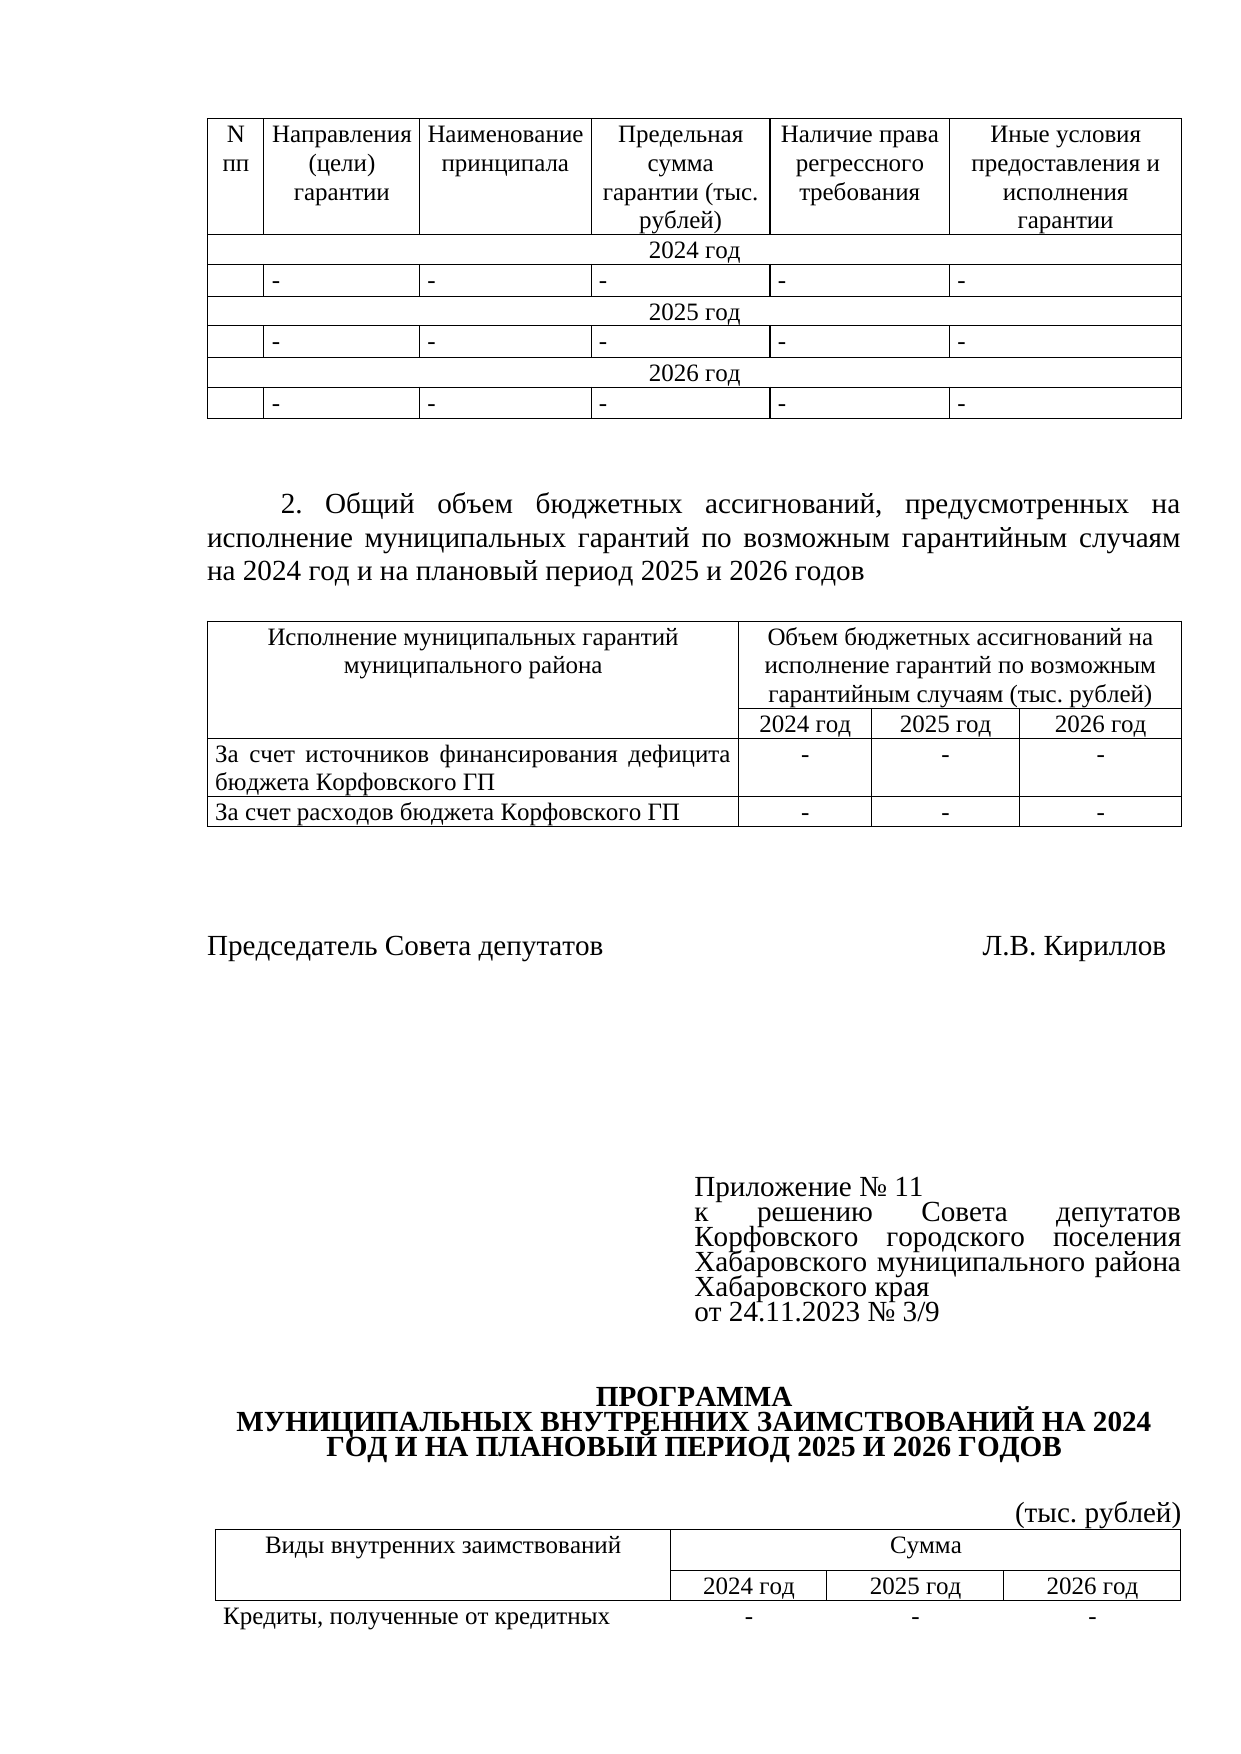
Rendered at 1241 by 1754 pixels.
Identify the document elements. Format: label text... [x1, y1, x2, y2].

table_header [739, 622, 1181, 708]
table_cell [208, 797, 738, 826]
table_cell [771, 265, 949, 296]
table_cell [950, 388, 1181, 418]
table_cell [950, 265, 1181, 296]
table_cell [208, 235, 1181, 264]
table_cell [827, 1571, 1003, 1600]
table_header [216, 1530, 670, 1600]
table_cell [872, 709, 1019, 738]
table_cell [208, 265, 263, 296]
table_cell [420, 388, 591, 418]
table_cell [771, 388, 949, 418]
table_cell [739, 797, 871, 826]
text Приложение № 11 [694, 1177, 1181, 1202]
text Председатель Совета депутатов Л.В. Кириллов [207, 928, 1181, 961]
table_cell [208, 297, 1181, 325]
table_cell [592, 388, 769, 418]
text (тыс. рублей) [207, 1495, 1181, 1529]
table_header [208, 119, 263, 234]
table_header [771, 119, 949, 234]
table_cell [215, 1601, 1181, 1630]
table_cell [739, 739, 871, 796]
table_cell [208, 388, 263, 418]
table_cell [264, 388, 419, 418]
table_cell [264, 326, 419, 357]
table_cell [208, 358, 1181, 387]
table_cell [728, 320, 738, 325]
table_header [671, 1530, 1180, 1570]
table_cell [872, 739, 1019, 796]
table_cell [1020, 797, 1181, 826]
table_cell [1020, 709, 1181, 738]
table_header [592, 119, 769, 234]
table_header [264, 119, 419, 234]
text 2. Общий объем бюджетных ассигнований, предусмотренных на исполнение муниципальных гарантий по возможным гарантийным случаям на 2024 год и на плановый период 2025 и 2026 годов [207, 486, 1181, 587]
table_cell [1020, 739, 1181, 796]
text МУНИЦИПАЛЬНЫХ ВНУТРЕННИХ ЗАИМСТВОВАНИЙ НА 2024 ГОД И НА ПЛАНОВЫЙ ПЕРИОД 2025 И 2026 ГОДОВ [207, 1412, 1181, 1462]
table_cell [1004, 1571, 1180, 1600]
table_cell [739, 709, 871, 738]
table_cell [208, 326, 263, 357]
text ПРОГРАММА [207, 1387, 1181, 1412]
text от 24.11.2023 № 3/9 [694, 1302, 1181, 1327]
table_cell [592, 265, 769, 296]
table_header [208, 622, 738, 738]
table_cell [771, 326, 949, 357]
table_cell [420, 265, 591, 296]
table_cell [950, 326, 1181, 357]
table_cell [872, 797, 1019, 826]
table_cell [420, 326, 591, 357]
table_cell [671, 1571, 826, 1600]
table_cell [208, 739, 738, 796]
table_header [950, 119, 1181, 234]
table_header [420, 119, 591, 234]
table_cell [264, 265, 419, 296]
text к решению Совета депутатов Корфовского городского поселения Хабаровского муниципального района Хабаровского края [694, 1202, 1181, 1302]
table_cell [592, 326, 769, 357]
